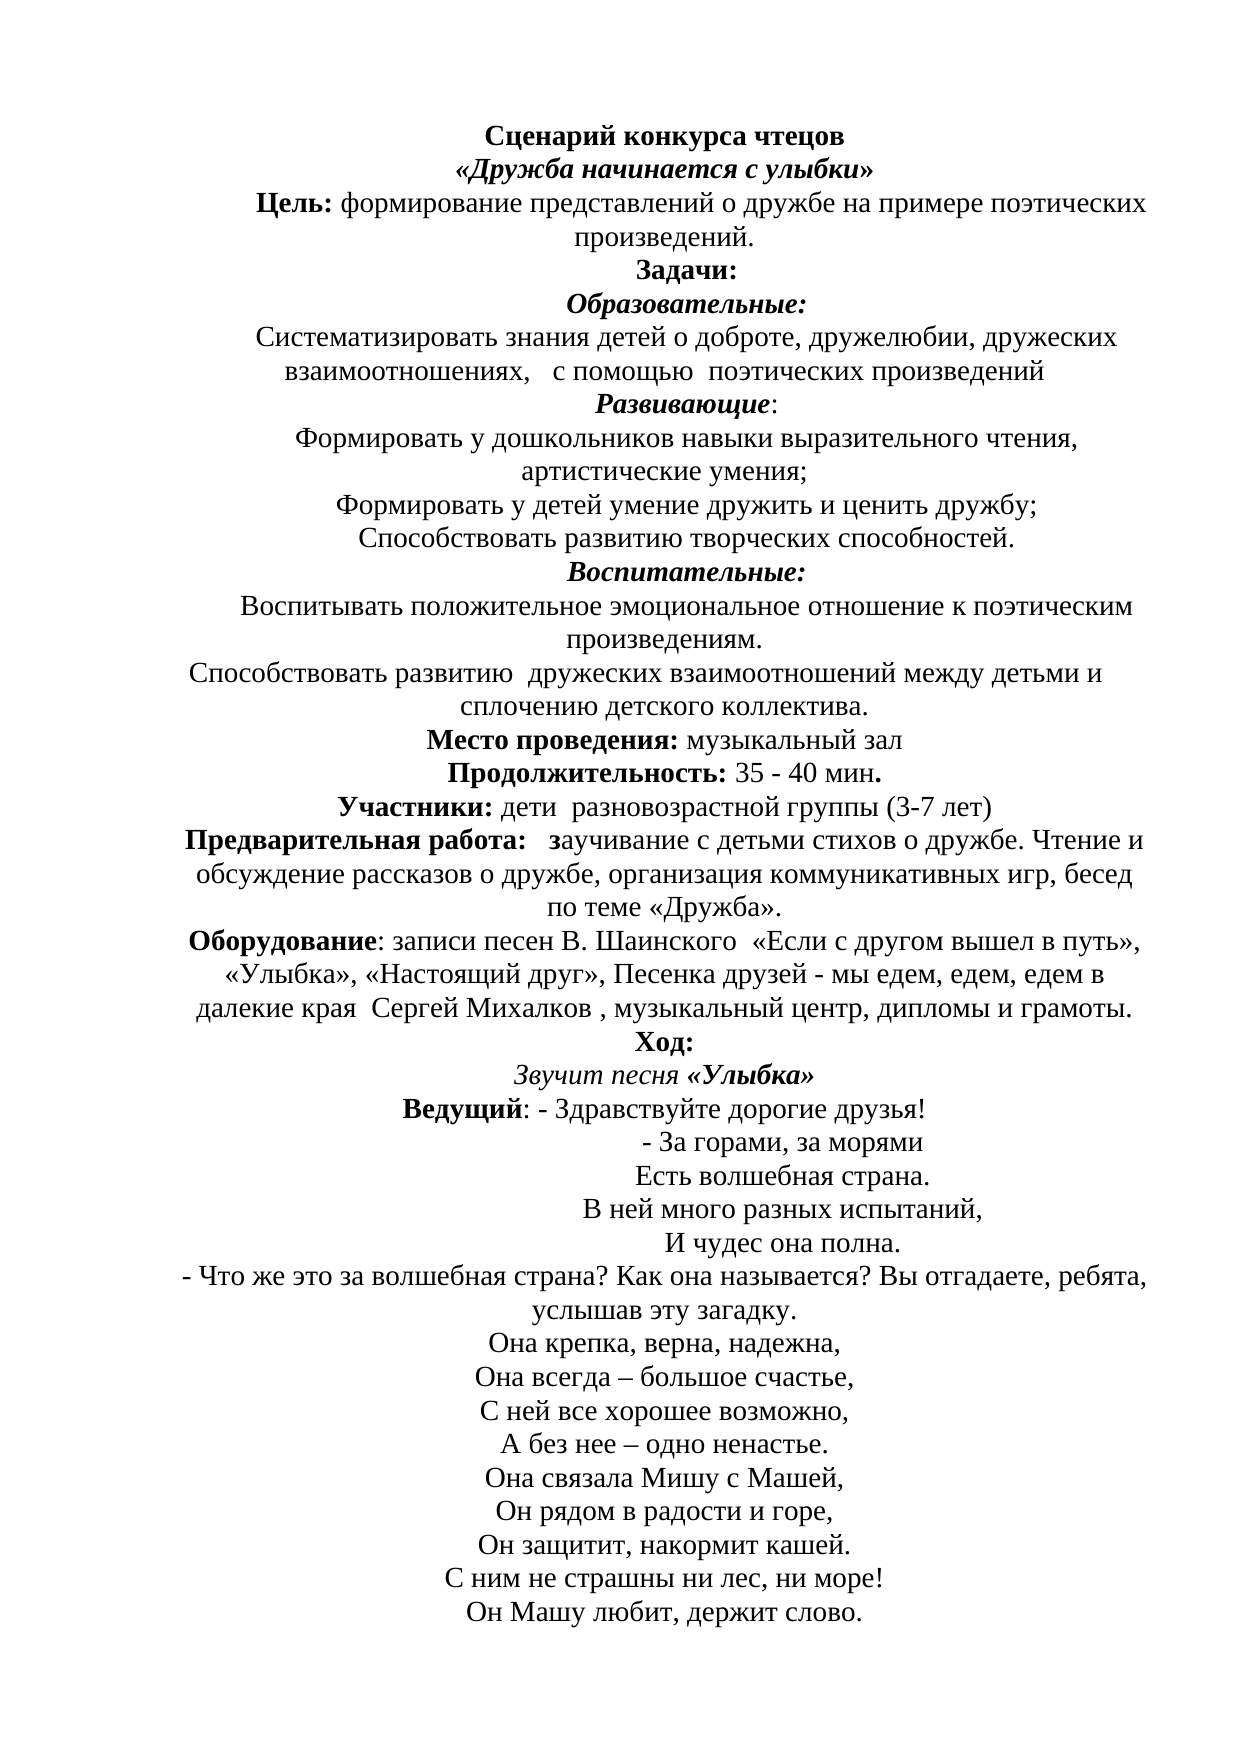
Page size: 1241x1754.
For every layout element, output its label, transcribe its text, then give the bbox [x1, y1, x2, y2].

text Он рядом в радости и горе, [177, 1493, 1152, 1527]
text Задачи: [177, 252, 1152, 286]
text Она связала Мишу с Машей, [177, 1460, 1152, 1493]
text Систематизировать знания детей о доброте, дружелюбии, дружеских взаимоотношениях, с помощью поэтических произведений [177, 319, 1152, 386]
text Продолжительность: 35 - 40 мин. [177, 755, 1152, 789]
text - Что же это за волшебная страна? Как она называется? Вы отгадаете, ребята, услышав эту загадку. [177, 1258, 1152, 1326]
text Он защитит, накормит кашей. [177, 1527, 1152, 1560]
text Образовательные: [177, 286, 1152, 319]
text Есть волшебная страна. [177, 1158, 1152, 1191]
text Ход: [177, 1024, 1152, 1057]
text Цель: формирование представлений о дружбе на примере поэтических произведений. [177, 185, 1152, 252]
text - За горами, за морями [177, 1124, 1152, 1158]
text С ним не страшны ни лес, ни море! [177, 1560, 1152, 1594]
text Ведущий: - Здравствуйте дорогие друзья! [177, 1091, 1152, 1124]
text «Дружба начинается с улыбки» [177, 152, 1152, 185]
text Способствовать развитию творческих способностей. [177, 521, 1152, 554]
text Предварительная работа: заучивание с детьми стихов о дружбе. Чтение и обсуждение рассказов о дружбе, организация коммуникативных игр, бесед по теме «Дружба». [177, 822, 1152, 923]
text Место проведения: музыкальный зал [177, 722, 1152, 755]
text Способствовать развитию дружеских взаимоотношений между детьми и сплочению детского коллектива. [140, 655, 1152, 722]
text А без нее – одно ненастье. [177, 1426, 1152, 1460]
text Она крепка, верна, надежна, [177, 1326, 1152, 1359]
text Воспитывать положительное эмоциональное отношение к поэтическим произведениям. [177, 588, 1152, 655]
text Формировать у детей умение дружить и ценить дружбу; [177, 487, 1152, 521]
text С ней все хорошее возможно, [177, 1393, 1152, 1426]
text Участники: дети разновозрастной группы (3-7 лет) [177, 789, 1152, 822]
text Сценарий конкурса чтецов [177, 118, 1152, 152]
text Оборудование: записи песен В. Шаинского «Если с другом вышел в путь», «Улыбка», «Настоящий друг», Песенка друзей - мы едем, едем, едем в далекие края Сергей Михалков , музыкальный центр, дипломы и грамоты. [177, 923, 1152, 1024]
text И чудес она полна. [177, 1225, 1152, 1258]
text Воспитательные: [177, 554, 1152, 588]
text Формировать у дошкольников навыки выразительного чтения, артистические умения; [177, 420, 1152, 487]
text Он Машу любит, держит слово. [177, 1594, 1152, 1627]
text Звучит песня «Улыбка» [177, 1057, 1152, 1091]
text Развивающие: [177, 386, 1152, 420]
text Она всегда – большое счастье, [177, 1359, 1152, 1393]
text В ней много разных испытаний, [177, 1191, 1152, 1225]
